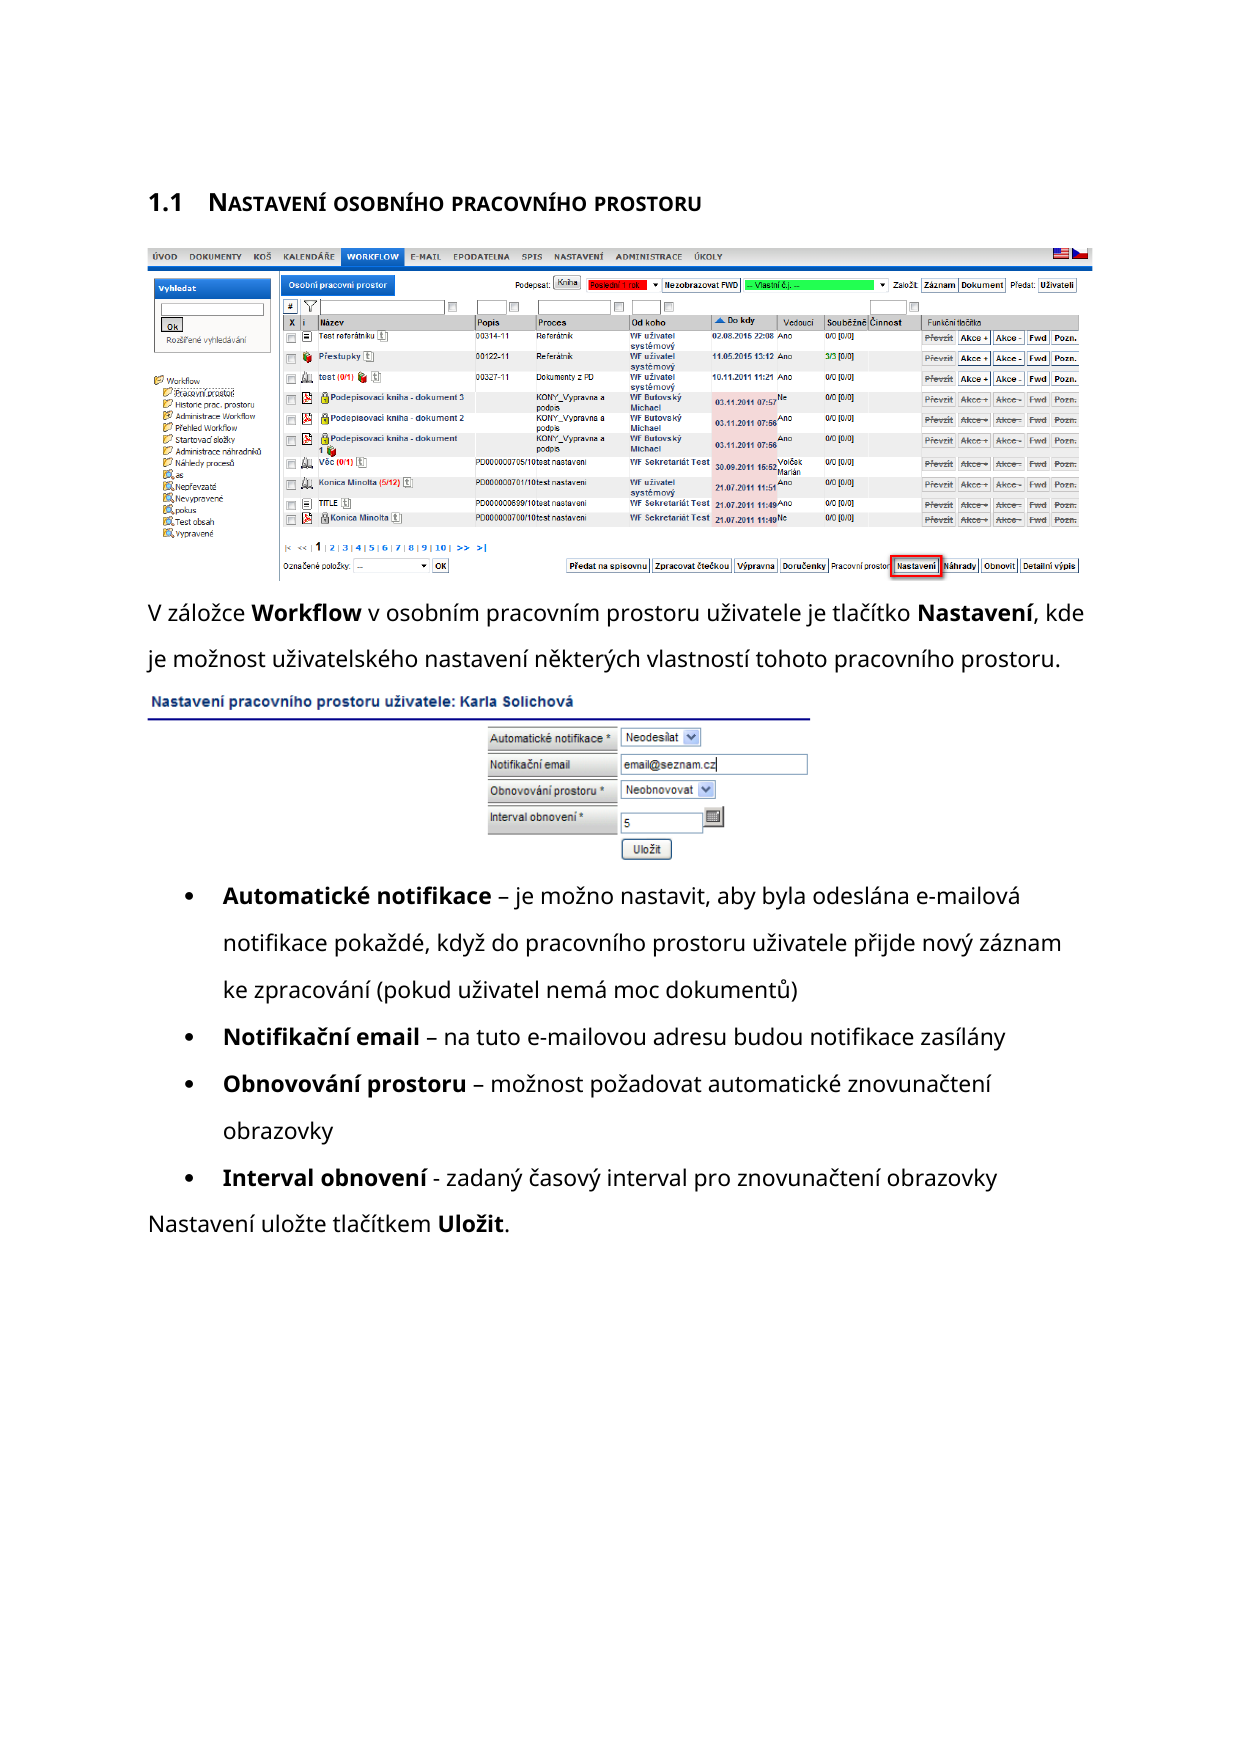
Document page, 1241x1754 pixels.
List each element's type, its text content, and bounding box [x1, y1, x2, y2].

list Automatické notifikace – je možno nastavit, aby byla odeslána e-mailová notifikace pokaždé, když do pracovního prostoru uživatele přijde nový záznam ke zpracování (pokud uživatel nemá moc dokumentů) [185, 880, 1093, 1005]
subtitle Nastavení osobního pracovního prostoru [148, 185, 1093, 219]
list Interval obnovení - zadaný časový interval pro znovunačtení obrazovky [185, 1161, 1093, 1193]
picture [147, 690, 810, 865]
text V záložce Workflow v osobním pracovním prostoru uživatele je tlačítko Nastavení, kde je možnost uživatelského nastavení některých vlastností tohoto pracovního prostoru. [148, 597, 1093, 675]
list Obnovování prostoru – možnost požadovat automatické znovunačtení obrazovky [185, 1068, 1093, 1146]
text Nastavení uložte tlačítkem Uložit. [148, 1208, 1093, 1239]
list Notifikační email – na tuto e-mailovou adresu budou notifikace zasílány [185, 1021, 1093, 1052]
picture [147, 248, 1093, 581]
